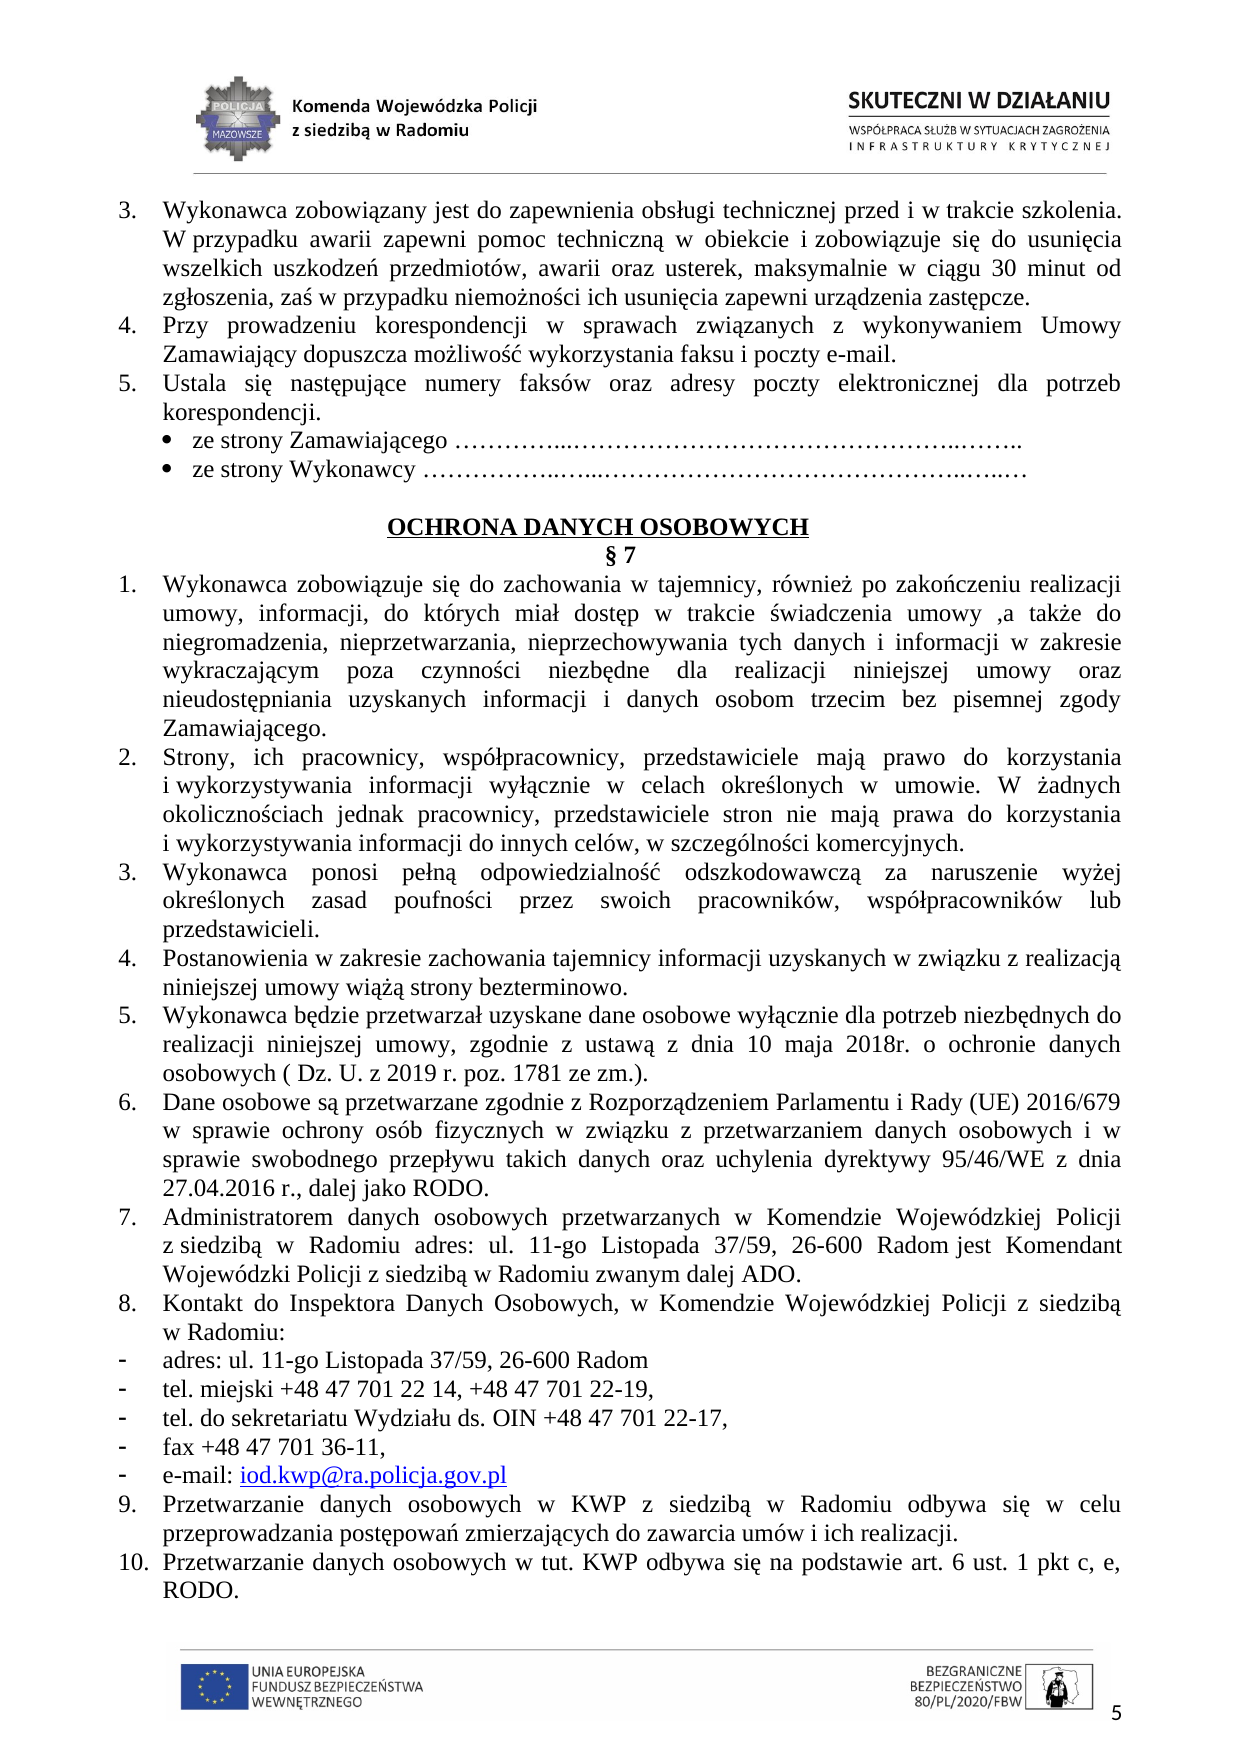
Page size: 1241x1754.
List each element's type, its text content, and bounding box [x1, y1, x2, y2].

list § 7 [118, 541, 1122, 569]
list Przy prowadzeniu korespondencji w sprawach związanych z wykonywaniem Umowy Zamawiający dopuszcza możliwość wykorzystania faksu i poczty e-mail. [118, 311, 1122, 368]
list 3. Wykonawca ponosi pełną odpowiedzialność odszkodowawczą za naruszenie wyżej określonych zasad poufności przez swoich pracowników, współpracowników lub przedstawicieli. [118, 857, 1122, 943]
list ze strony Zamawiającego …………...………………………………………..…….. [162, 426, 1122, 454]
list tel. miejski +48 47 701 22 14, +48 47 701 22-19, [118, 1374, 1122, 1403]
list 7. Administratorem danych osobowych przetwarzanych w Komendzie Wojewódzkiej Policji z siedzibą w Radomiu adres: ul. 11-go Listopada 37/59, 26-600 Radom jest Komendant Wojewódzki Policji z siedzibą w Radomiu zwanym dalej ADO. [118, 1202, 1122, 1288]
list 8. Kontakt do Inspektora Danych Osobowych, w Komendzie Wojewódzkiej Policji z siedzibą w Radomiu: [118, 1288, 1122, 1346]
list tel. do sekretariatu Wydziału ds. OIN +48 47 701 22-17, [118, 1403, 1122, 1432]
list 10. Przetwarzanie danych osobowych w tut. KWP odbywa się na podstawie art. 6 ust. 1 pkt c, e, RODO. [118, 1547, 1122, 1604]
list fax +48 47 701 36-11, [118, 1432, 1122, 1461]
list OCHRONA DANYCH OSOBOWYCH [74, 512, 1122, 541]
list 1. Wykonawca zobowiązuje się do zachowania w tajemnicy, również po zakończeniu realizacji umowy, informacji, do których miał dostęp w trakcie świadczenia umowy ,a także do niegromadzenia, nieprzetwarzania, nieprzechowywania tych danych i informacji w zakresie wykraczającym poza czynności niezbędne dla realizacji niniejszej umowy oraz nieudostępniania uzyskanych informacji i danych osobom trzecim bez pisemnej zgody Zamawiającego. [118, 569, 1122, 742]
list ze strony Wykonawcy ……………..…...……………………………………..…..… [162, 454, 1122, 483]
list e-mail: iod.kwp@ra.policja.gov.pl [118, 1461, 1122, 1489]
list 4. Postanowienia w zakresie zachowania tajemnicy informacji uzyskanych w związku z realizacją niniejszej umowy wiążą strony bezterminowo. [118, 943, 1122, 1001]
picture [165, 1642, 1111, 1721]
list Ustala się następujące numery faksów oraz adresy poczty elektronicznej dla potrzeb korespondencji. [118, 368, 1122, 426]
list 2. Strony, ich pracownicy, współpracownicy, przedstawiciele mają prawo do korzystania i wykorzystywania informacji wyłącznie w celach określonych w umowie. W żadnych okolicznościach jednak pracownicy, przedstawiciele stron nie mają prawa do korzystania i wykorzystywania informacji do innych celów, w szczególności komercyjnych. [118, 742, 1122, 857]
list adres: ul. 11-go Listopada 37/59, 26-600 Radom [118, 1346, 1122, 1374]
list Wykonawca zobowiązany jest do zapewnienia obsługi technicznej przed i w trakcie szkolenia. W przypadku awarii zapewni pomoc techniczną w obiekcie i zobowiązuje się do usunięcia wszelkich uszkodzeń przedmiotów, awarii oraz usterek, maksymalnie w ciągu 30 minut od zgłoszenia, zaś w przypadku niemożności ich usunięcia zapewni urządzenia zastępcze. [118, 196, 1122, 311]
picture [178, 69, 1123, 178]
list 6. Dane osobowe są przetwarzane zgodnie z Rozporządzeniem Parlamentu i Rady (UE) 2016/679 w sprawie ochrony osób fizycznych w związku z przetwarzaniem danych osobowych i w sprawie swobodnego przepływu takich danych oraz uchylenia dyrektywy 95/46/WE z dnia 27.04.2016 r., dalej jako RODO. [118, 1087, 1122, 1202]
list 9. Przetwarzanie danych osobowych w KWP z siedzibą w Radomiu odbywa się w celu przeprowadzania postępowań zmierzających do zawarcia umów i ich realizacji. [118, 1489, 1122, 1547]
list 5. Wykonawca będzie przetwarzał uzyskane dane osobowe wyłącznie dla potrzeb niezbędnych do realizacji niniejszej umowy, zgodnie z ustawą z dnia 10 maja 2018r. o ochronie danych osobowych ( Dz. U. z 2019 r. poz. 1781 ze zm.). [118, 1001, 1122, 1087]
